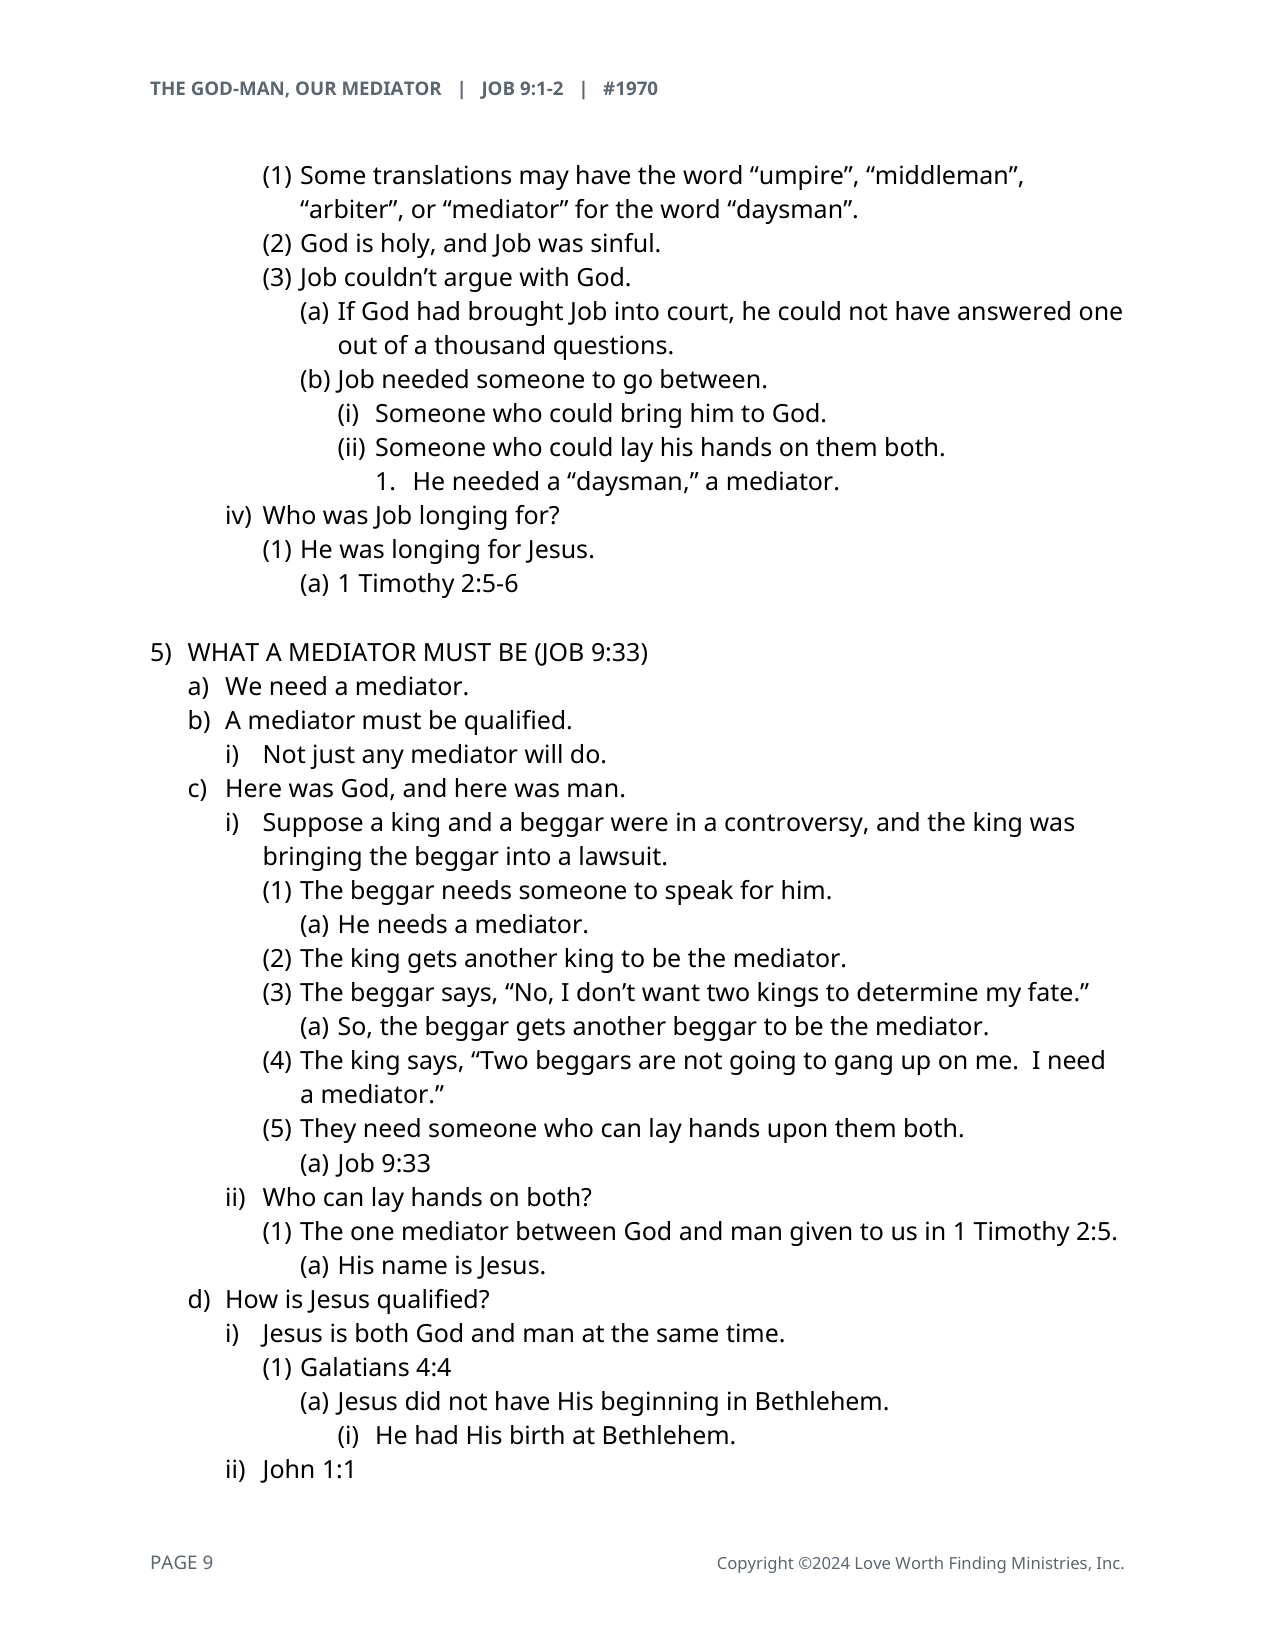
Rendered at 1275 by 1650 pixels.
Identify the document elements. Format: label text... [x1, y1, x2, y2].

list John 1:1 [225, 1452, 1125, 1486]
list Who can lay hands on both? [225, 1179, 1125, 1213]
list Job 9:33 [300, 1145, 1125, 1179]
list He had His birth at Bethlehem. [337, 1418, 1125, 1452]
list How is Jesus qualified? [187, 1281, 1125, 1316]
list Some translations may have the word “umpire”, “middleman”, “arbiter”, or “mediator” for the word “daysman”. [262, 157, 1125, 226]
list If God had brought Job into court, he could not have answered one out of a thousand questions. [300, 294, 1125, 362]
list The one mediator between God and man given to us in 1 Timothy 2:5. [262, 1213, 1125, 1247]
list He needed a “daysman,” a mediator. [375, 464, 1125, 498]
list He needs a mediator. [300, 907, 1125, 941]
list The beggar says, “No, I don’t want two kings to determine my fate.” [262, 975, 1125, 1009]
list Who was Job longing for? [225, 498, 1125, 532]
list Jesus did not have His beginning in Bethlehem. [300, 1384, 1125, 1418]
list Suppose a king and a beggar were in a controversy, and the king was bringing the beggar into a lawsuit. [225, 804, 1125, 873]
list what a mediator must be (job 9:33) [150, 634, 1125, 668]
list Galatians 4:4 [262, 1349, 1125, 1384]
list A mediator must be qualified. [187, 702, 1125, 736]
list Here was God, and here was man. [187, 771, 1125, 804]
list The beggar needs someone to speak for him. [262, 873, 1125, 907]
list God is holy, and Job was sinful. [262, 226, 1125, 259]
list Job couldn’t argue with God. [262, 259, 1125, 294]
list He was longing for Jesus. [262, 532, 1125, 566]
list 1 Timothy 2:5-6 [300, 566, 1125, 600]
list We need a mediator. [187, 668, 1125, 702]
list Not just any mediator will do. [225, 736, 1125, 771]
list Someone who could lay his hands on them both. [337, 430, 1125, 464]
list Job needed someone to go between. [300, 362, 1125, 396]
list Jesus is both God and man at the same time. [225, 1316, 1125, 1349]
list So, the beggar gets another beggar to be the mediator. [300, 1009, 1125, 1043]
list His name is Jesus. [300, 1247, 1125, 1281]
list Someone who could bring him to God. [337, 396, 1125, 430]
list The king gets another king to be the mediator. [262, 941, 1125, 975]
list The king says, “Two beggars are not going to gang up on me. I need a mediator.” [262, 1043, 1125, 1111]
list They need someone who can lay hands upon them both. [262, 1111, 1125, 1145]
